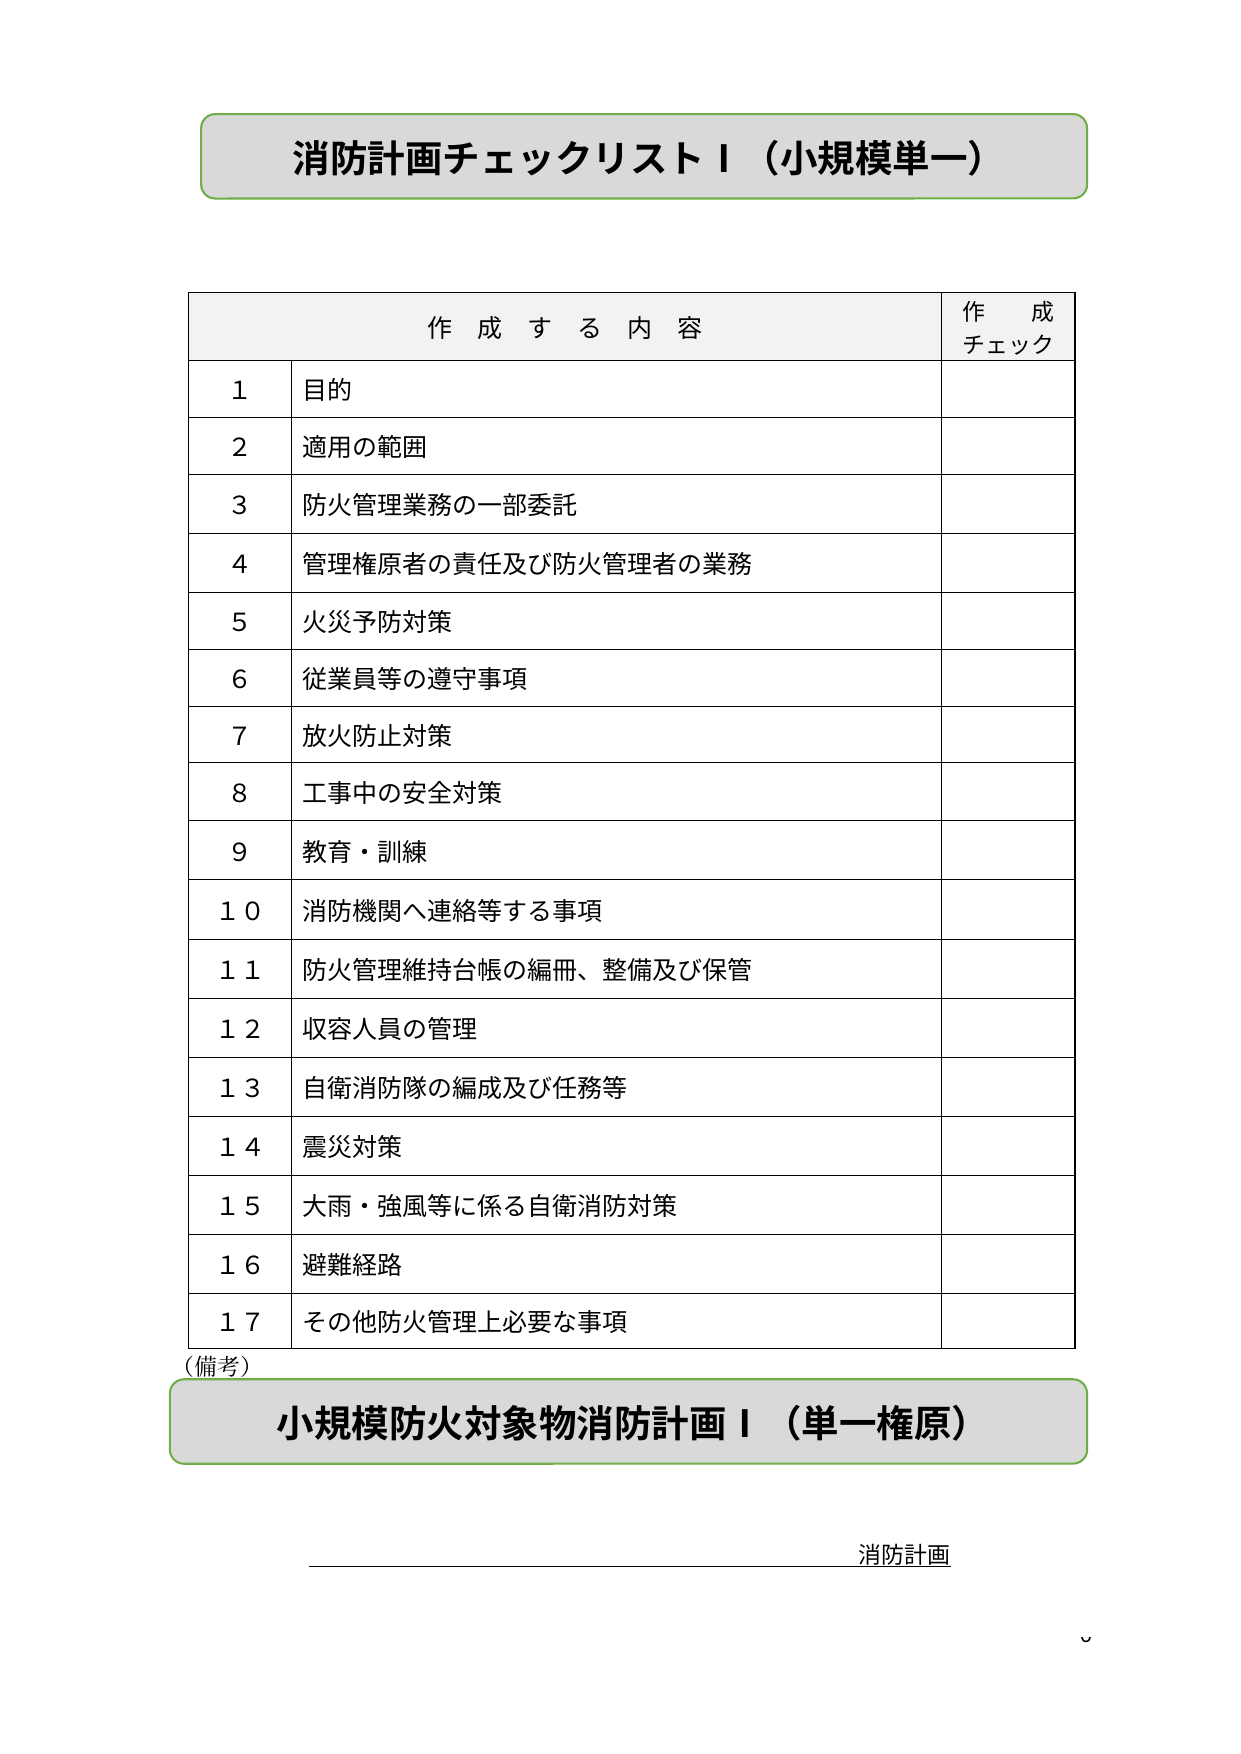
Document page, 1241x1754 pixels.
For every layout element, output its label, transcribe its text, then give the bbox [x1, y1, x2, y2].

table_cell [942, 940, 1074, 997]
table_cell ９ [189, 821, 291, 879]
table_cell １３ [189, 1058, 291, 1116]
table_cell [942, 707, 1074, 762]
table_cell 自衛消防隊の編成及び任務等 [292, 1058, 941, 1116]
table_cell [942, 1235, 1074, 1293]
table_cell １１ [189, 940, 291, 997]
table_cell [942, 1176, 1074, 1234]
table_header 作 成 す る 内 容 [189, 293, 941, 360]
table_cell 教育・訓練 [292, 821, 941, 879]
table_cell [942, 763, 1074, 820]
table_cell １ [189, 361, 291, 417]
text （備考） [171, 1349, 1092, 1382]
table_cell 震災対策 [292, 1117, 941, 1175]
table_cell 従業員等の遵守事項 [292, 650, 941, 706]
table_cell ３ [189, 475, 291, 533]
table_cell [942, 1058, 1074, 1116]
table_cell 工事中の安全対策 [292, 763, 941, 820]
text 消防計画 [171, 1537, 1092, 1570]
table_cell 管理権原者の責任及び防火管理者の業務 [292, 534, 941, 592]
table_cell １４ [189, 1117, 291, 1175]
table_cell 消防機関へ連絡等する事項 [292, 880, 941, 938]
table_cell 大雨・強風等に係る自衛消防対策 [292, 1176, 941, 1234]
table_cell [942, 475, 1074, 533]
table_cell その他防火管理上必要な事項 [292, 1294, 941, 1348]
table_cell ５ [189, 593, 291, 649]
table_cell 収容人員の管理 [292, 999, 941, 1057]
table_cell 防火管理業務の一部委託 [292, 475, 941, 533]
table_cell [942, 1117, 1074, 1175]
table_cell ６ [189, 650, 291, 706]
table_cell ４ [189, 534, 291, 592]
table_cell [942, 593, 1074, 649]
table_cell ８ [189, 763, 291, 820]
table_cell ２ [189, 418, 291, 474]
table_cell [942, 650, 1074, 706]
table_header 作 成 チェック [942, 293, 1074, 360]
table_cell [942, 880, 1074, 938]
table_cell 目的 [292, 361, 941, 417]
table_cell [942, 821, 1074, 879]
table_cell [942, 999, 1074, 1057]
table_cell [942, 534, 1074, 592]
table_cell [942, 361, 1074, 417]
table_cell 避難経路 [292, 1235, 941, 1293]
table_cell １２ [189, 999, 291, 1057]
table_cell １５ [189, 1176, 291, 1234]
table_cell [942, 1294, 1074, 1348]
table_cell 放火防止対策 [292, 707, 941, 762]
table_cell １７ [189, 1294, 291, 1348]
table_cell [942, 418, 1074, 474]
table_cell ７ [189, 707, 291, 762]
table_cell 適用の範囲 [292, 418, 941, 474]
table_cell 火災予防対策 [292, 593, 941, 649]
table_cell １０ [189, 880, 291, 938]
table_cell １６ [189, 1235, 291, 1293]
table_cell 防火管理維持台帳の編冊、整備及び保管 [292, 940, 941, 997]
